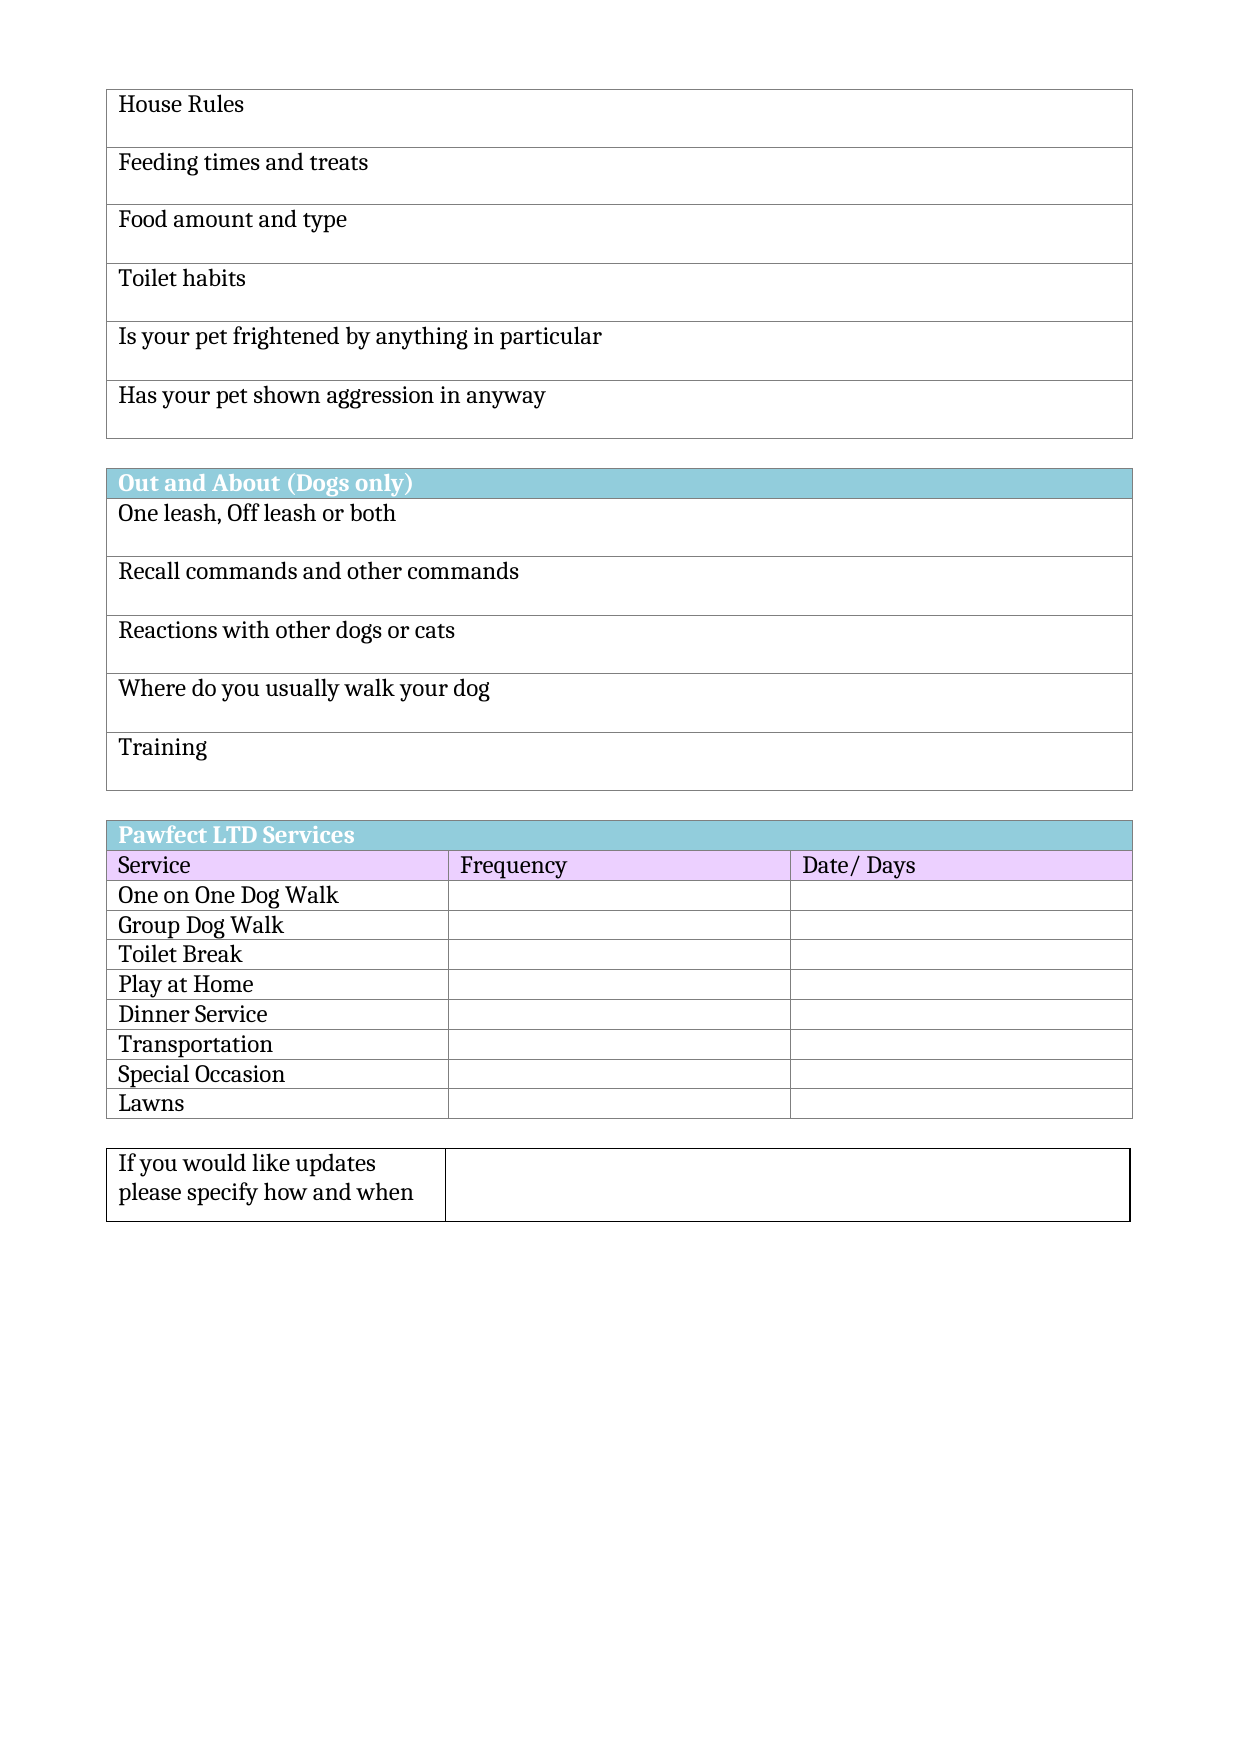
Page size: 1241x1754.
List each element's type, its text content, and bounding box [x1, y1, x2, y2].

table_cell Training [107, 733, 1132, 790]
table_cell [449, 1000, 790, 1029]
table_cell Service [107, 851, 448, 880]
table_cell [449, 1089, 790, 1118]
table_cell Play at Home [107, 970, 448, 999]
table_cell Is your pet frightened by anything in particular [107, 322, 1132, 379]
table_cell Has your pet shown aggression in anyway [107, 381, 1132, 438]
table_cell [791, 1030, 1132, 1058]
table_cell Toilet habits [107, 264, 1132, 321]
table_cell [449, 970, 790, 999]
table_cell Date/ Days [791, 851, 1132, 880]
table_cell Transportation [107, 1030, 448, 1058]
table_cell Food amount and type [107, 205, 1132, 262]
table_cell [791, 1000, 1132, 1029]
table_cell Frequency [449, 851, 790, 880]
table_cell [449, 940, 790, 969]
table_cell [449, 1060, 790, 1088]
table_cell [791, 1060, 1132, 1088]
table_header Out and About (Dogs only) [107, 469, 1132, 498]
table_cell Toilet Break [107, 940, 448, 969]
table_cell [791, 1089, 1132, 1118]
table_cell Group Dog Walk [107, 911, 448, 939]
table_cell [449, 1030, 790, 1058]
table_cell [791, 970, 1132, 999]
table_cell [791, 911, 1132, 939]
table_cell Reactions with other dogs or cats [107, 616, 1132, 673]
table_cell One leash, Off leash or both [107, 499, 1132, 556]
table_cell House Rules [107, 90, 1132, 147]
table_cell One on One Dog Walk [107, 881, 448, 909]
table_cell [449, 881, 790, 909]
table_header [446, 1149, 1129, 1221]
table_cell [791, 940, 1132, 969]
table_cell [449, 911, 790, 939]
table_header Pawfect LTD Services [107, 821, 1132, 850]
table_cell Lawns [107, 1089, 448, 1118]
table_header If you would like updates please specify how and when [107, 1149, 445, 1221]
table_cell Feeding times and treats [107, 148, 1132, 204]
table_cell Dinner Service [107, 1000, 448, 1029]
table_cell Where do you usually walk your dog [107, 674, 1132, 732]
table_cell Special Occasion [107, 1060, 448, 1088]
table_cell [791, 881, 1132, 909]
table_cell Recall commands and other commands [107, 557, 1132, 615]
